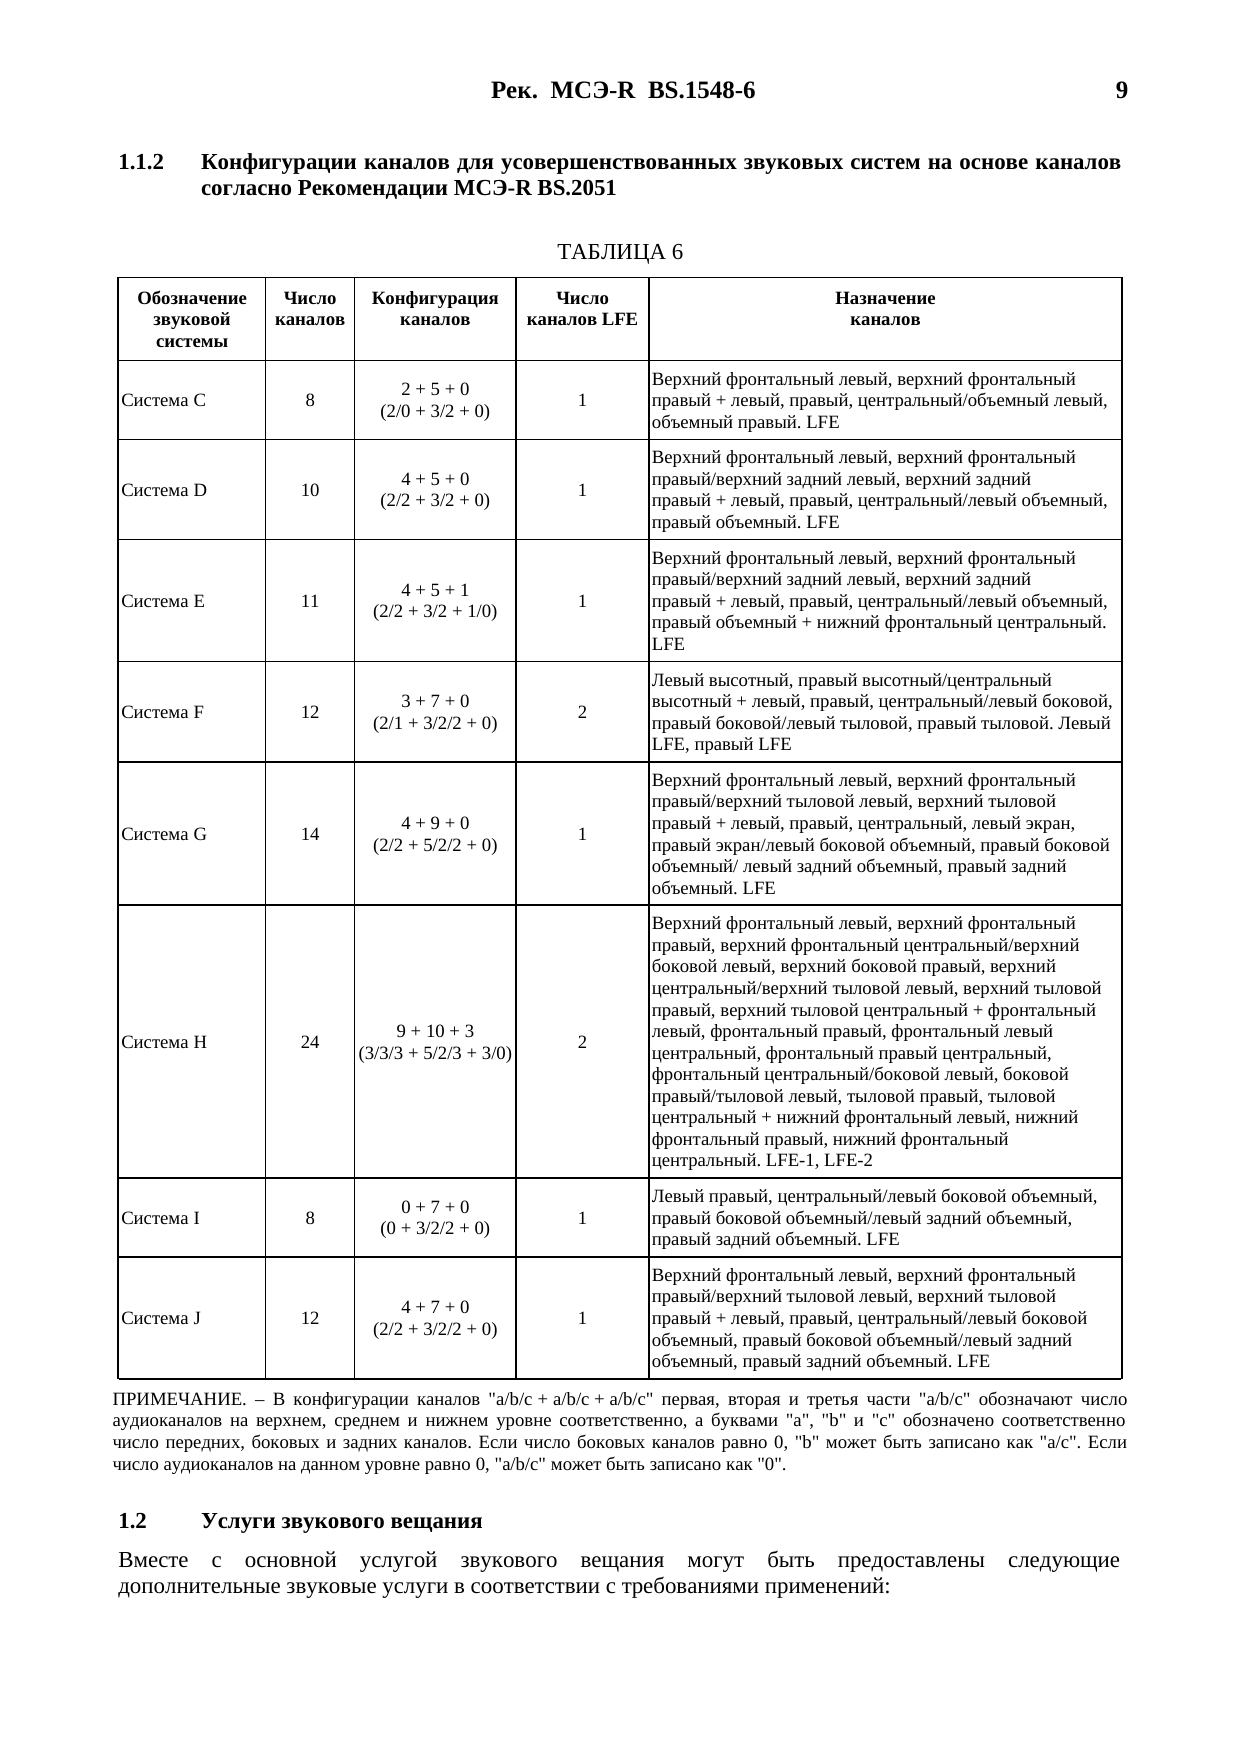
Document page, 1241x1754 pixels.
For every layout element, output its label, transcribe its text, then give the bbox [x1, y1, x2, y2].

table_cell 8 [266, 1179, 354, 1256]
table_header Обозначение звуковой системы [119, 278, 265, 360]
table_cell Левый правый, центральный/левый боковой объемный, правый боковой объемный/левый задний объемный, правый задний объемный. LFE [650, 1179, 1121, 1256]
table_cell Система D [119, 440, 265, 539]
table_cell Верхний фронтальный левый, верхний фронтальный правый/верхний тыловой левый, верхний тыловой правый + левый, правый, центральный/левый боковой объемный, правый боковой объемный/левый задний объемный, правый задний объемный. LFE [650, 1258, 1121, 1378]
subtitle 1.1.2 Конфигурации каналов для усовершенствованных звуковых систем на основе каналов согласно Рекомендации МСЭ-R BS.2051 [118, 148, 1122, 200]
table_cell 1 [517, 440, 648, 539]
table_cell Верхний фронтальный левый, верхний фронтальный правый/верхний тыловой левый, верхний тыловой правый + левый, правый, центральный, левый экран, правый экран/левый боковой объемный, правый боковой объемный/ левый задний объемный, правый задний объемный. LFE [650, 763, 1121, 904]
table_cell 2 [517, 906, 648, 1177]
table_cell 12 [266, 662, 354, 761]
table_cell 1 [517, 763, 648, 904]
table_cell Система E [119, 540, 265, 661]
table_cell 2 [517, 662, 648, 761]
table_cell Верхний фронтальный левый, верхний фронтальный правый + левый, правый, центральный/объемный левый, объемный правый. LFE [650, 361, 1121, 438]
table_header Число каналов [266, 278, 354, 360]
table_cell 12 [266, 1258, 354, 1378]
text ТАБЛИЦА 6 [118, 238, 1122, 264]
table_cell 11 [266, 540, 354, 661]
table_cell 8 [266, 361, 354, 438]
table_cell Верхний фронтальный левый, верхний фронтальный правый, верхний фронтальный центральный/верхний боковой левый, верхний боковой правый, верхний центральный/верхний тыловой левый, верхний тыловой правый, верхний тыловой центральный + фронтальный левый, фронтальный правый, фронтальный левый центральный, фронтальный правый центральный, фронтальный центральный/боковой левый, боковой правый/тыловой левый, тыловой правый, тыловой центральный + нижний фронтальный левый, нижний фронтальный правый, нижний фронтальный центральный. LFE-1, LFE-2 [650, 906, 1121, 1177]
text Вместе с основной услугой звукового вещания могут быть предоставлены следующие дополнительные звуковые услуги в соответствии с требованиями применений: [118, 1546, 1122, 1599]
table_cell Левый высотный, правый высотный/центральный высотный + левый, правый, центральный/левый боковой, правый боковой/левый тыловой, правый тыловой. Левый LFE, правый LFE [650, 662, 1121, 761]
table_cell 1 [517, 540, 648, 661]
table_cell Система C [119, 361, 265, 438]
table_cell 4 + 7 + 0 (2/2 + 3/2/2 + 0) [355, 1258, 515, 1378]
table_cell 2 + 5 + 0 (2/0 + 3/2 + 0) [355, 361, 515, 438]
table_cell 3 + 7 + 0 (2/1 + 3/2/2 + 0) [355, 662, 515, 761]
table_cell 4 + 5 + 0 (2/2 + 3/2 + 0) [355, 440, 515, 539]
table_cell 4 + 9 + 0 (2/2 + 5/2/2 + 0) [355, 763, 515, 904]
table_cell Система I [119, 1179, 265, 1256]
table_cell 9 + 10 + 3 (3/3/3 + 5/2/3 + 3/0) [355, 906, 515, 1177]
table_cell Система H [119, 906, 265, 1177]
table_cell 1 [517, 361, 648, 438]
subtitle 1.2 Услуги звукового вещания [118, 1507, 1122, 1534]
table_header Конфигурация каналов [355, 278, 515, 360]
table_cell Система J [119, 1258, 265, 1378]
table_cell 1 [517, 1258, 648, 1378]
table_header Назначение каналов [650, 278, 1121, 360]
table_cell 24 [266, 906, 354, 1177]
table_cell Верхний фронтальный левый, верхний фронтальный правый/верхний задний левый, верхний задний правый + левый, правый, центральный/левый объемный, правый объемный + нижний фронтальный центральный. LFE [650, 540, 1121, 661]
table_cell Верхний фронтальный левый, верхний фронтальный правый/верхний задний левый, верхний задний правый + левый, правый, центральный/левый объемный, правый объемный. LFE [650, 440, 1121, 539]
table_cell 0 + 7 + 0 (0 + 3/2/2 + 0) [355, 1179, 515, 1256]
table_cell 1 [517, 1179, 648, 1256]
table_cell 10 [266, 440, 354, 539]
table_cell 14 [266, 763, 354, 904]
table_cell ПРИМЕЧАНИЕ. – В конфигурации каналов "a/b/c + a/b/c + a/b/c" первая, вторая и третья части "a/b/c" обозначают число аудиоканалов на верхнем, среднем и нижнем уровне соответственно, а буквами "a", "b" и "c" обозначено соответственно число передних, боковых и задних каналов. Если число боковых каналов равно 0, "b" может быть записано как "a/c". Если число аудиоканалов на данном уровне равно 0, "a/b/c" может быть записано как "0". [118, 1379, 1122, 1474]
table_header Число каналов LFE [517, 278, 648, 360]
table_cell Система G [119, 763, 265, 904]
table_cell 4 + 5 + 1 (2/2 + 3/2 + 1/0) [355, 540, 515, 661]
table_cell Система F [119, 662, 265, 761]
